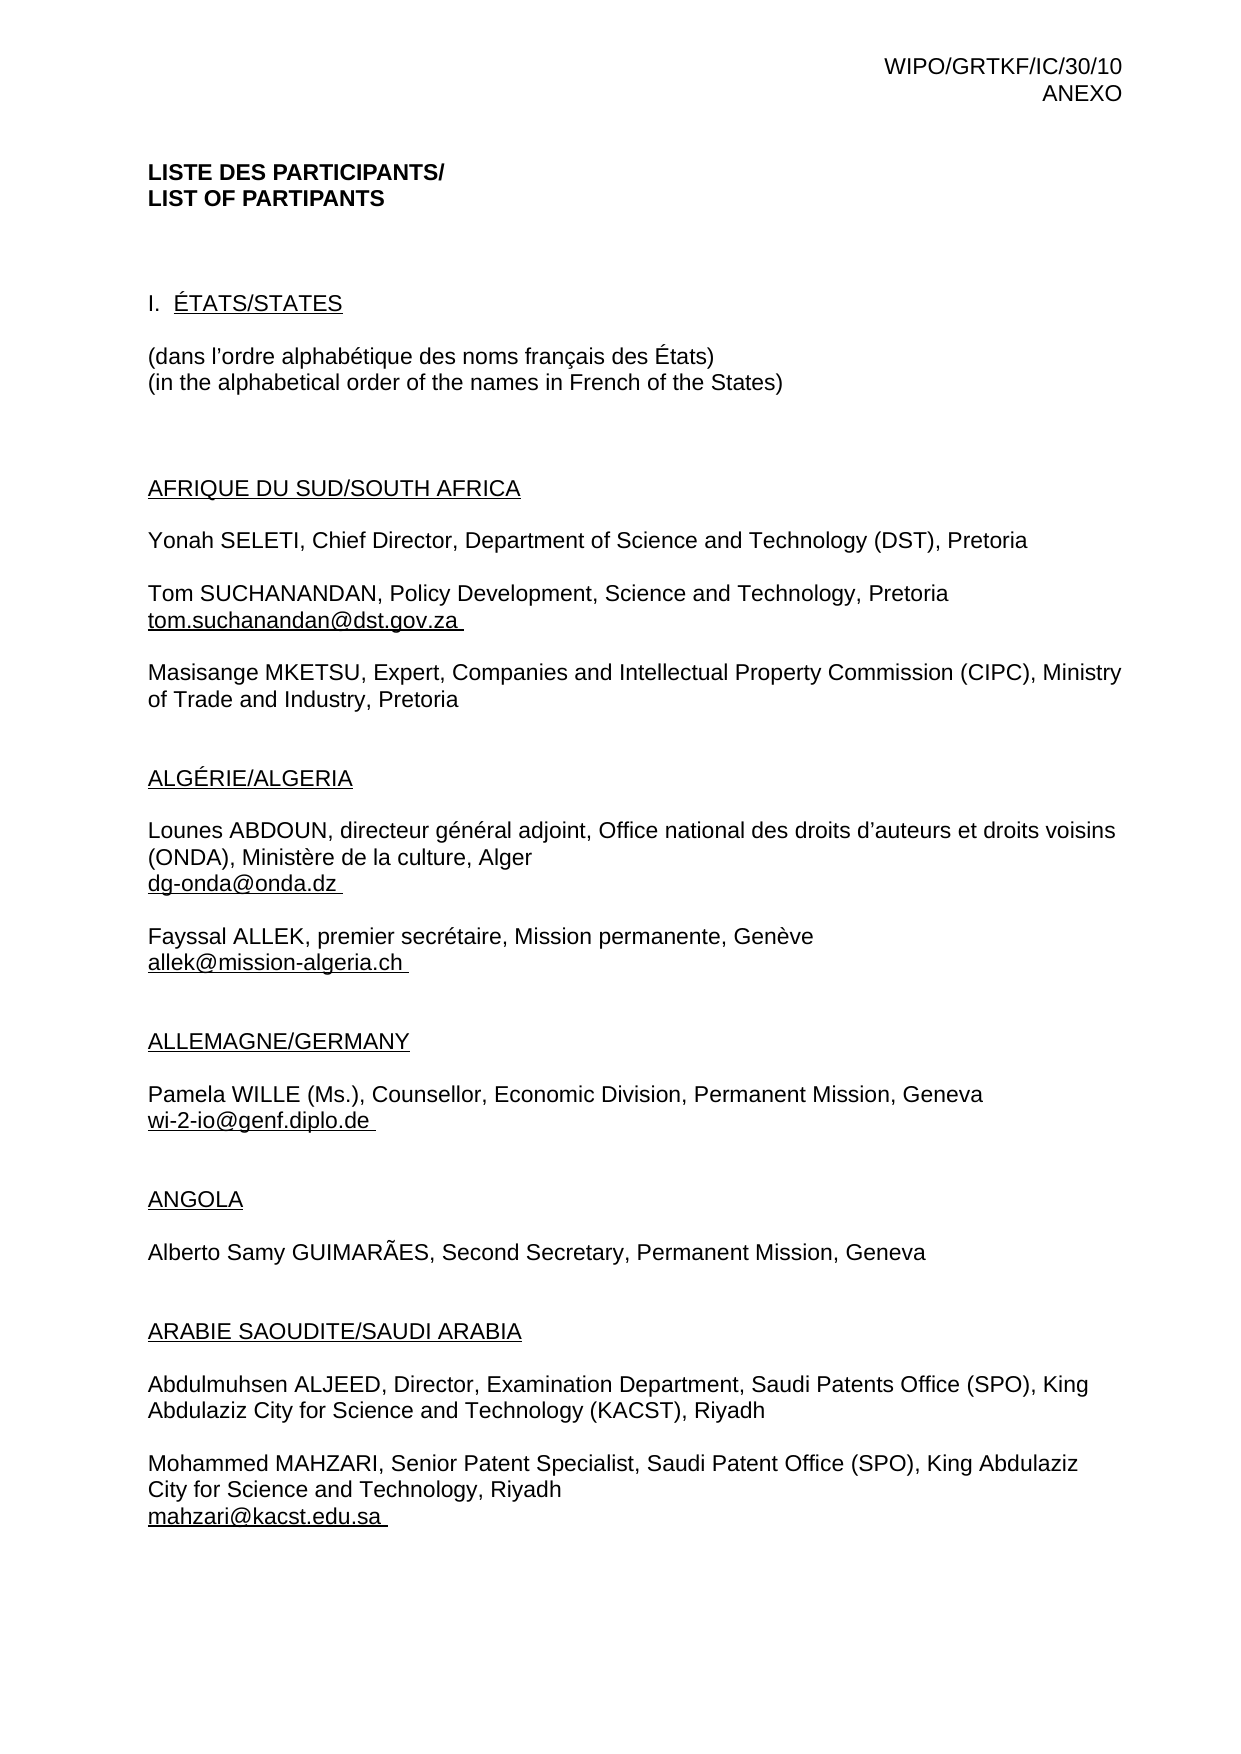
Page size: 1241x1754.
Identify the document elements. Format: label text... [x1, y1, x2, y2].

text ANGOLA [148, 1186, 1122, 1213]
text ARABIE SAOUDITE/SAUDI ARABIA [148, 1318, 1122, 1344]
text Fayssal ALLEK, premier secrétaire, Mission permanente, Genève [148, 923, 1122, 949]
text (in the alphabetical order of the names in French of the States) [148, 369, 1122, 396]
text Lounes ABDOUN, directeur général adjoint, Office national des droits d’auteurs et droits voisins (ONDA), Ministère de la culture, Alger [148, 817, 1122, 870]
text ALLEMAGNE/GERMANY [148, 1028, 1122, 1054]
text Masisange MKETSU, Expert, Companies and Intellectual Property Commission (CIPC), Ministry of Trade and Industry, Pretoria [148, 659, 1122, 712]
text I. ÉTATS/STATES [148, 290, 1122, 317]
text dg-onda@onda.dz [148, 870, 1122, 896]
text allek@mission-algeria.ch [148, 949, 1122, 976]
subtitle LISTE DES PARTICIPANTS/ [148, 158, 1122, 185]
text Pamela WILLE (Ms.), Counsellor, Economic Division, Permanent Mission, Geneva [148, 1081, 1122, 1107]
text tom.suchanandan@dst.gov.za [148, 607, 1122, 633]
text Alberto Samy GUIMARÃES, Second Secretary, Permanent Mission, Geneva [148, 1239, 1122, 1265]
text Mohammed MAHZARI, Senior Patent Specialist, Saudi Patent Office (SPO), King Abdulaziz City for Science and Technology, Riyadh [148, 1450, 1122, 1503]
text mahzari@kacst.edu.sa [148, 1503, 1122, 1529]
text (dans l’ordre alphabétique des noms français des États) [148, 343, 1122, 369]
text wi-2-io@genf.diplo.de [148, 1107, 1122, 1134]
text ALGÉRIE/ALGERIA [148, 765, 1122, 791]
text AFRIQUE DU SUD/SOUTH AFRICA [148, 475, 1122, 501]
subtitle LIST OF PARtipants [148, 185, 1122, 211]
text Tom SUCHANANDAN, Policy Development, Science and Technology, Pretoria [148, 580, 1122, 607]
text Yonah SELETI, Chief Director, Department of Science and Technology (DST), Pretoria [148, 527, 1122, 554]
text Abdulmuhsen ALJEED, Director, Examination Department, Saudi Patents Office (SPO), King Abdulaziz City for Science and Technology (KACST), Riyadh [148, 1371, 1122, 1423]
